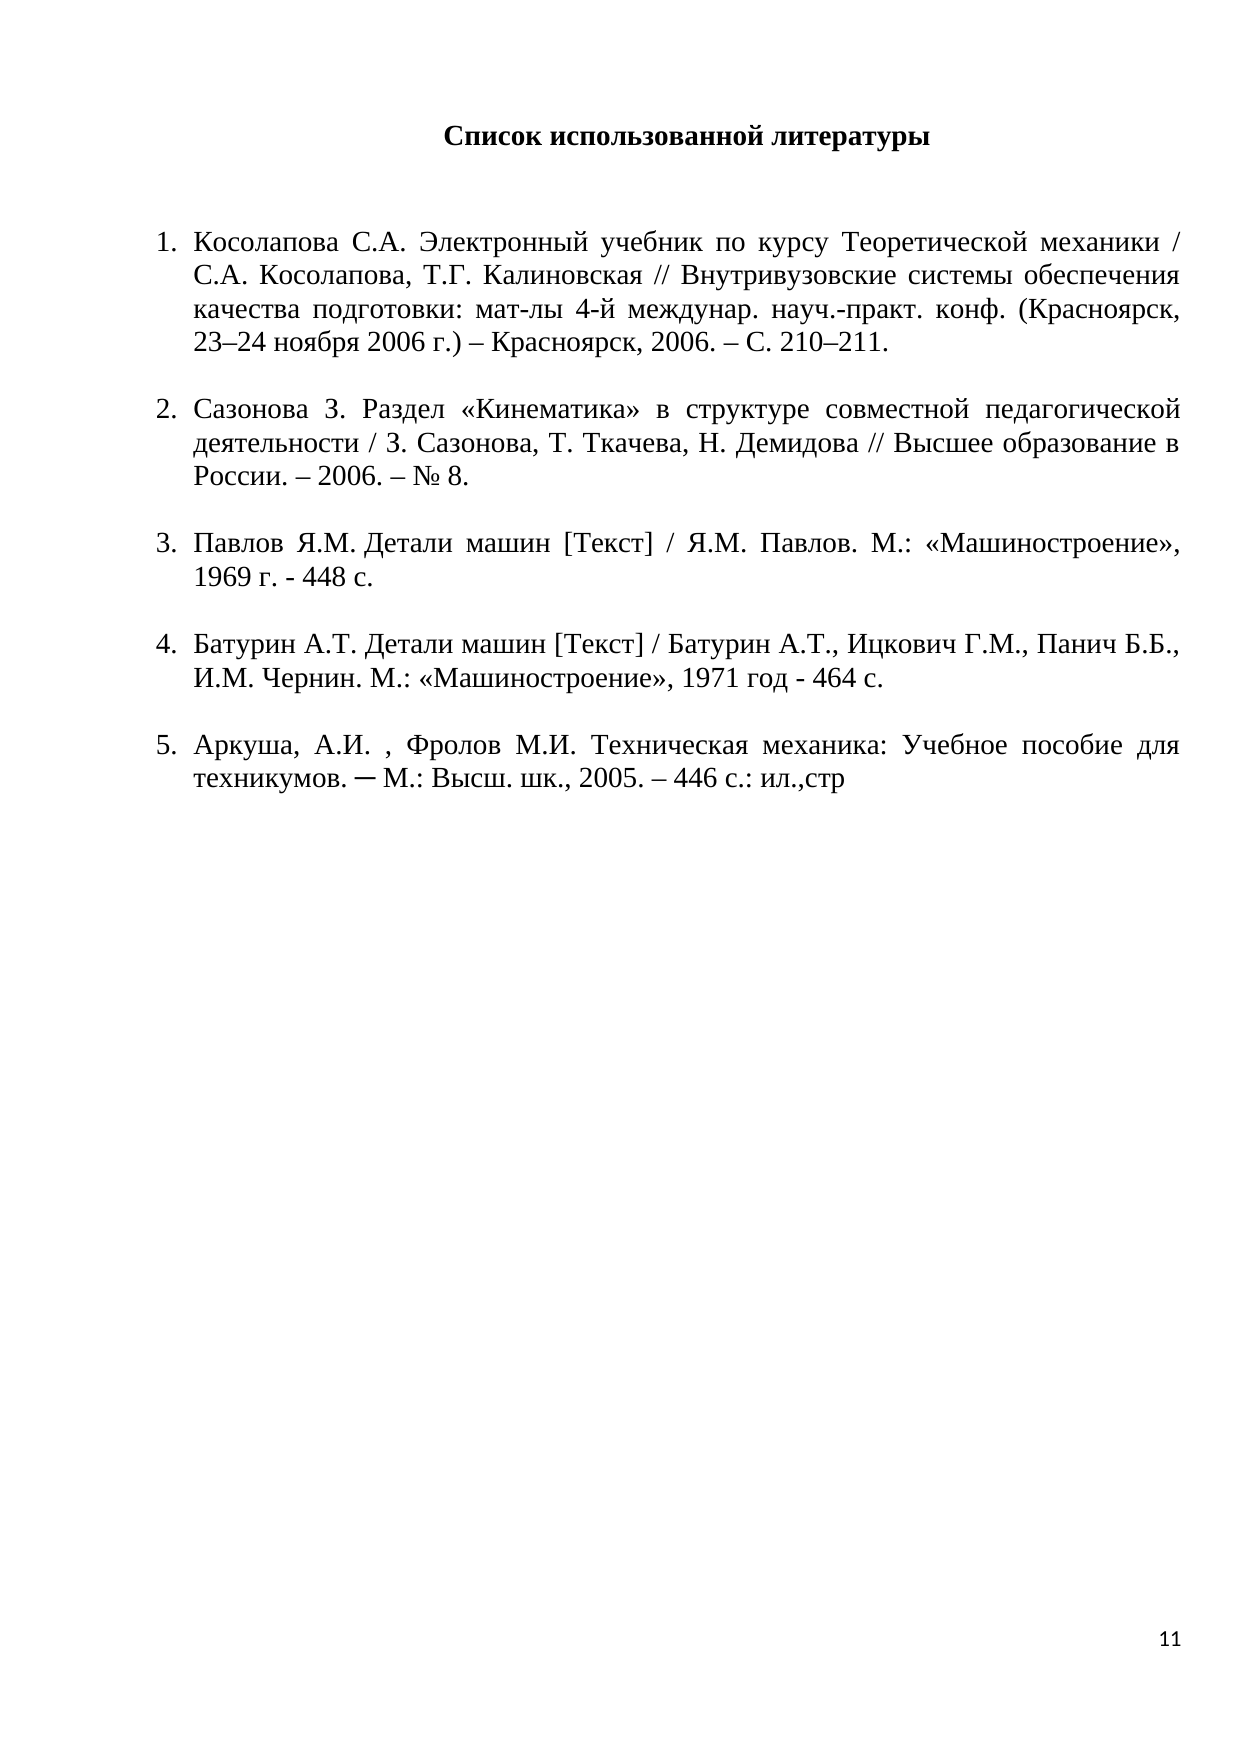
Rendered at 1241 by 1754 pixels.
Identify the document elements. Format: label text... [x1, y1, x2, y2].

list Аркуша, А.И. , Фролов М.И. Техническая механика: Учебное пособие для техникумов. ─ М.: Высш. шк., 2005. – 446 с.: ил.,стр [156, 727, 1181, 794]
list Сазонова З. Раздел «Кинематика» в структуре совместной педагогической деятельности / З. Сазонова, Т. Ткачева, Н. Демидова // Высшее образование в России. – 2006. – № 8. [156, 391, 1181, 492]
list Косолапова С.А. Электронный учебник по курсу Теоретической механики / С.А. Косолапова, Т.Г. Калиновская // Внутривузовские системы обеспечения качества подготовки: мат-лы 4-й междунар. науч.-практ. конф. (Красноярск, 23–24 ноября 2006 г.) – Красноярск, 2006. – С. 210–211. [156, 224, 1181, 358]
list Батурин А.Т. Детали машин [Текст] / Батурин А.Т., Ицкович Г.М., Панич Б.Б., И.М. Чернин. М.: «Машиностроение», 1971 год - 464 с. [156, 626, 1181, 693]
list Павлов Я.М. Детали машин [Текст] / Я.М. Павлов. М.: «Машиностроение», 1969 г. - 448 с. [156, 526, 1181, 593]
text Список использованной литературы [118, 118, 1181, 152]
